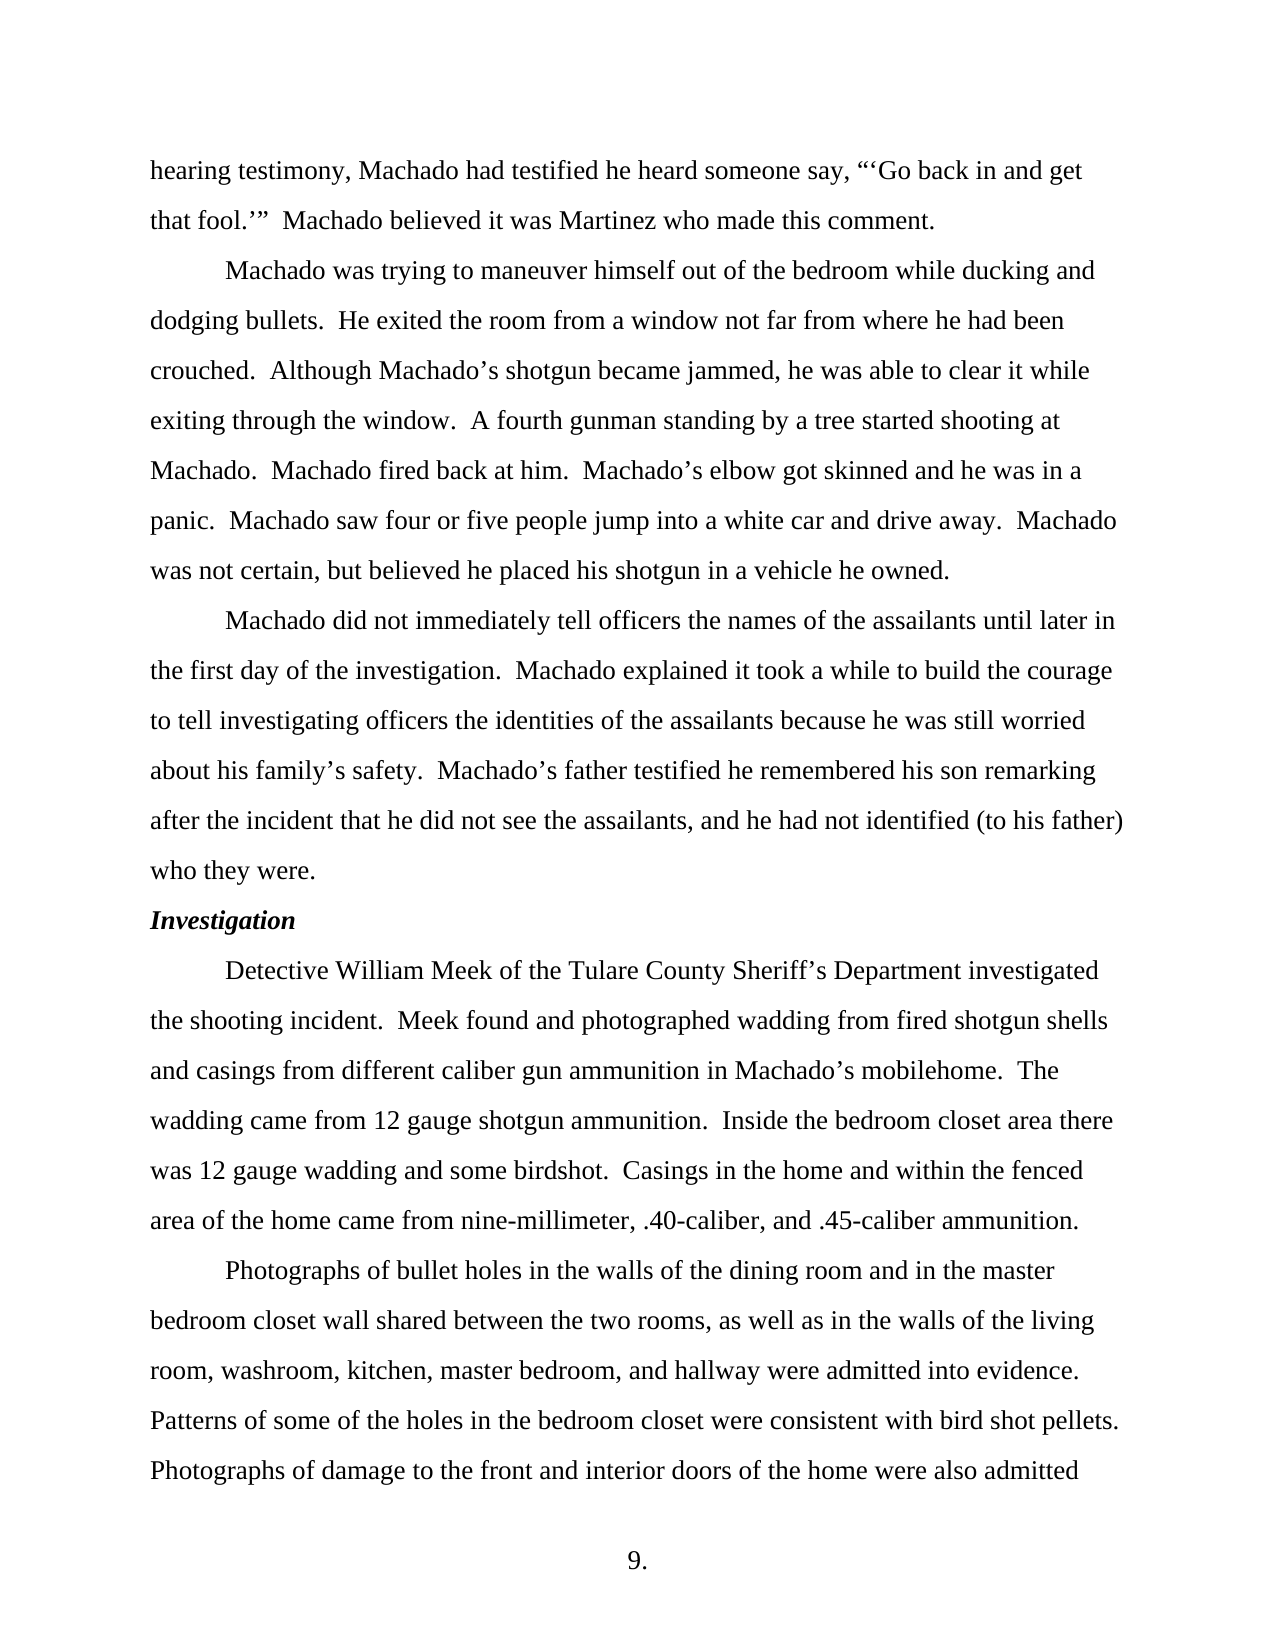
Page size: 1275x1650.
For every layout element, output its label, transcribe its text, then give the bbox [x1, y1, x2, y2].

text Machado did not immediately tell officers the names of the assailants until later in the first day of the investigation. Machado explained it took a while to build the courage to tell investigating officers the identities of the assailants because he was still worried about his family’s safety. Machado’s father testified he remembered his son remarking after the incident that he did not see the assailants, and he had not identified (to his father) who they were. [150, 585, 1125, 885]
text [150, 135, 1125, 235]
text Investigation [150, 885, 1125, 935]
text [150, 1235, 1125, 1485]
text Detective William Meek of the Tulare County Sheriff’s Department investigated the shooting incident. Meek found and photographed wadding from fired shotgun shells and casings from different caliber gun ammunition in Machado’s mobilehome. The wadding came from 12 gauge shotgun ammunition. Inside the bedroom closet area there was 12 gauge wadding and some birdshot. Casings in the home and within the fenced area of the home came from nine-millimeter, .40-caliber, and .45-caliber ammunition. [150, 935, 1125, 1235]
text Machado was trying to maneuver himself out of the bedroom while ducking and dodging bullets. He exited the room from a window not far from where he had been crouched. Although Machado’s shotgun became jammed, he was able to clear it while exiting through the window. A fourth gunman standing by a tree started shooting at Machado. Machado fired back at him. Machado’s elbow got skinned and he was in a panic. Machado saw four or five people jump into a white car and drive away. Machado was not certain, but believed he placed his shotgun in a vehicle he owned. [150, 235, 1125, 585]
